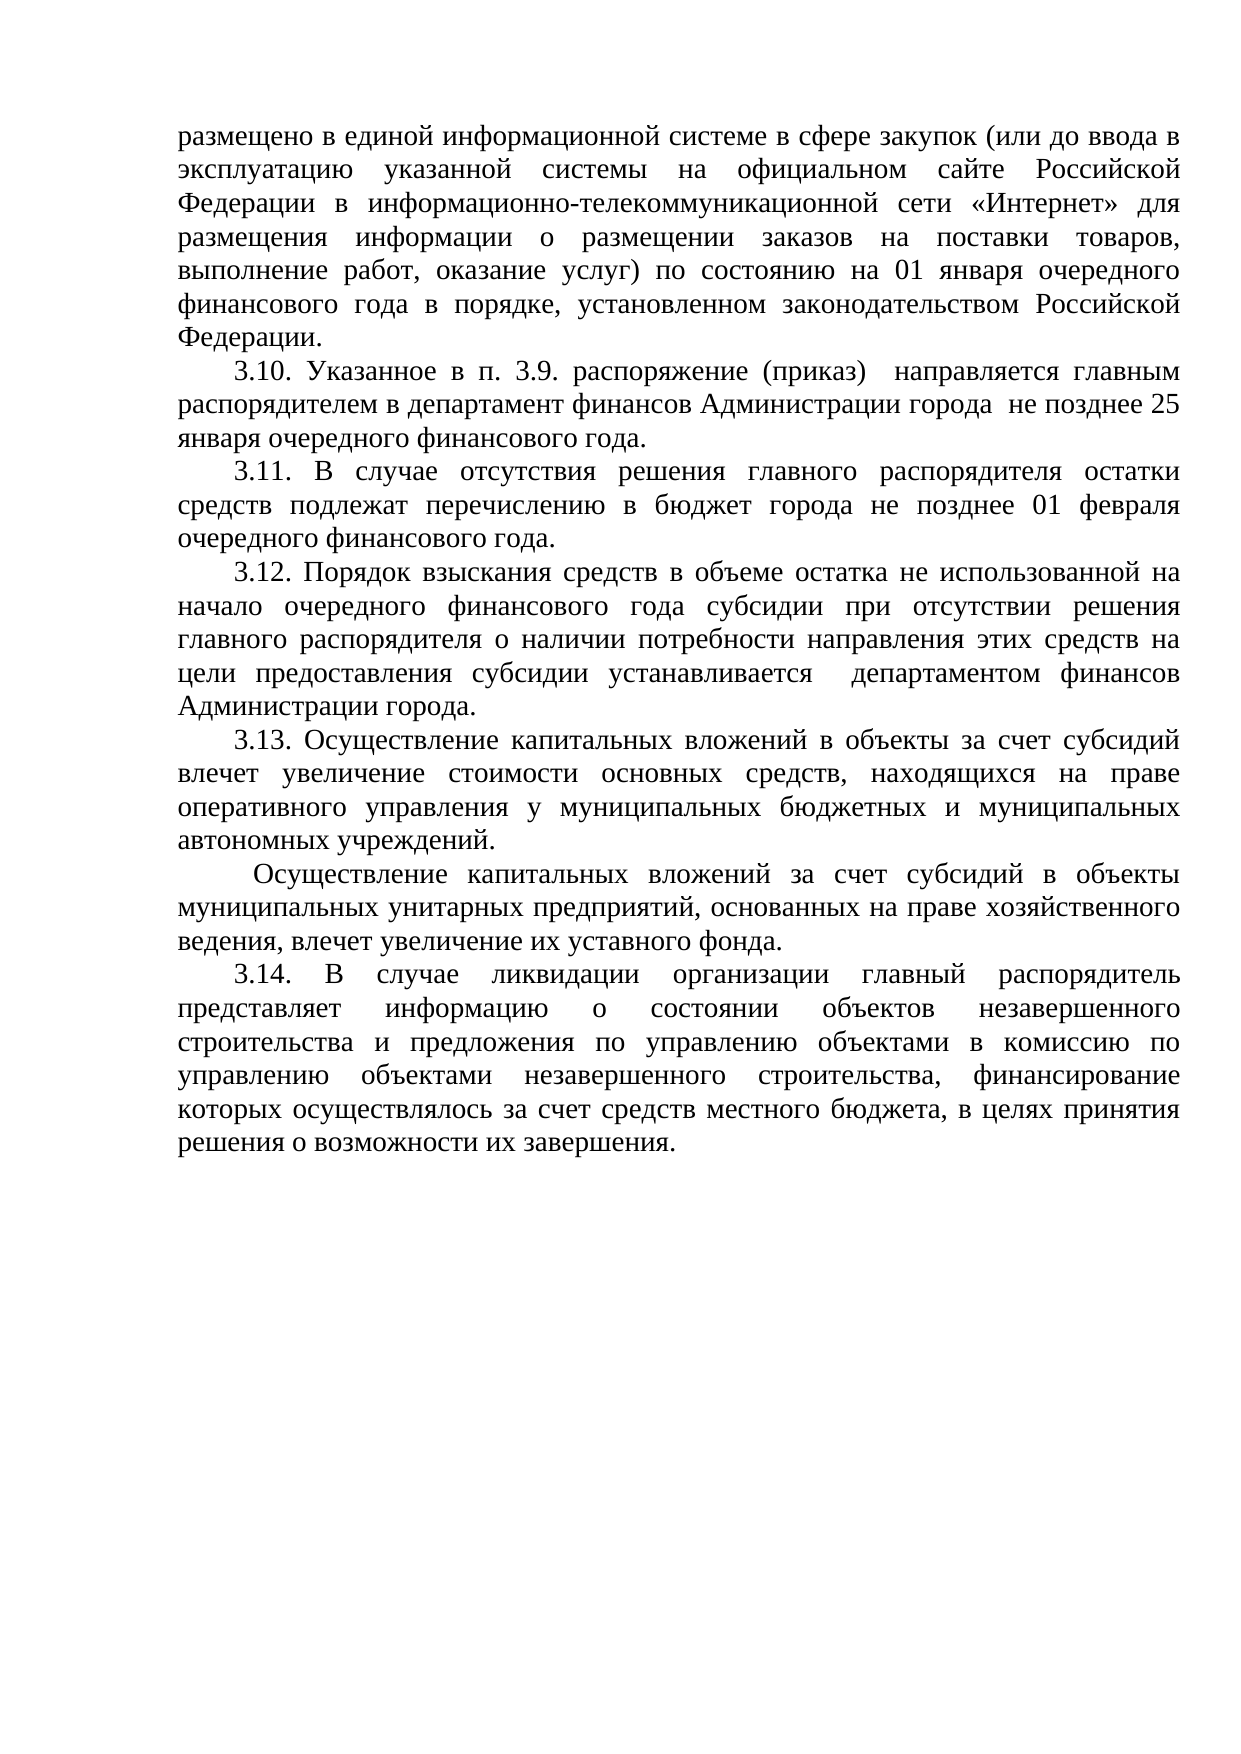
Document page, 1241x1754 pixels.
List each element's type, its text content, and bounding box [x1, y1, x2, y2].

text 3.10. Указанное в п. 3.9. распоряжение (приказ) направляется главным распорядителем в департамент финансов Администрации города не позднее 25 января очередного финансового года. [177, 353, 1181, 453]
text 3.13. Осуществление капитальных вложений в объекты за счет субсидий влечет увеличение стоимости основных средств, находящихся на праве оперативного управления у муниципальных бюджетных и муниципальных автономных учреждений. [177, 722, 1181, 856]
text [177, 118, 1181, 353]
text Осуществление капитальных вложений за счет субсидий в объекты муниципальных унитарных предприятий, основанных на праве хозяйственного ведения, влечет увеличение их уставного фонда. [177, 856, 1181, 957]
text 3.14. В случае ликвидации организации главный распорядитель представляет информацию о состоянии объектов незавершенного строительства и предложения по управлению объектами в комиссию по управлению объектами незавершенного строительства, финансирование которых осуществлялось за счет средств местного бюджета, в целях принятия решения о возможности их завершения. [177, 957, 1181, 1158]
text 3.12. Порядок взыскания средств в объеме остатка не использованной на начало очередного финансового года субсидии при отсутствии решения главного распорядителя о наличии потребности направления этих средств на цели предоставления субсидии устанавливается департаментом финансов Администрации города. [177, 554, 1181, 722]
text 3.11. В случае отсутствия решения главного распорядителя остатки средств подлежат перечислению в бюджет города не позднее 01 февраля очередного финансового года. [177, 453, 1181, 554]
